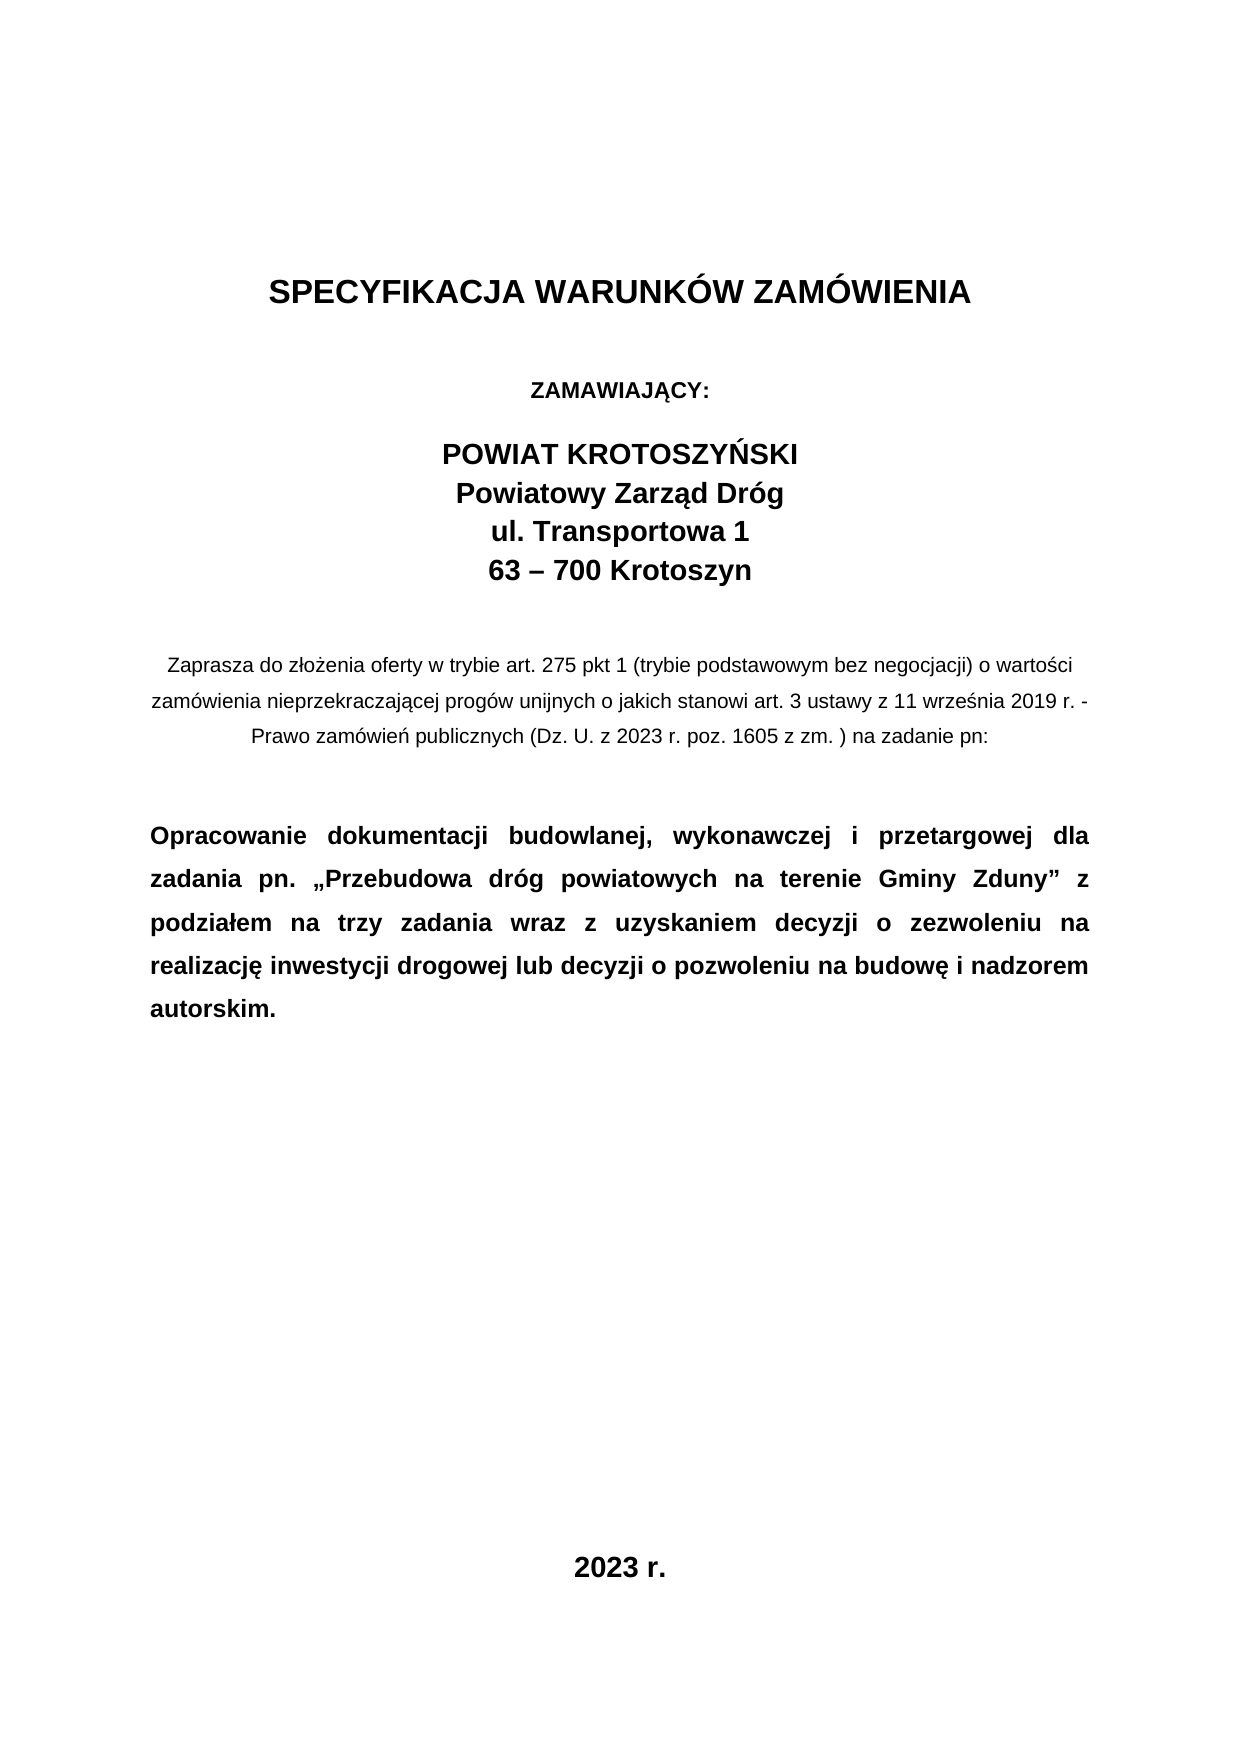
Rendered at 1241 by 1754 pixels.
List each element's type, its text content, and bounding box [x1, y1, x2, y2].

text Powiatowy Zarząd Dróg [150, 476, 1090, 509]
text Zaprasza do złożenia oferty w trybie art. 275 pkt 1 (trybie podstawowym bez negocjacji) o wartości zamówienia nieprzekraczającej progów unijnych o jakich stanowi art. 3 ustawy z 11 września 2019 r. - Prawo zamówień publicznych (Dz. U. z 2023 r. poz. 1605 z zm. ) na zadanie pn: [150, 652, 1090, 748]
text ul. Transportowa 1 [150, 514, 1090, 548]
text POWIAT KROTOSZYŃSKI [150, 437, 1090, 471]
text 2023 r. [150, 1550, 1090, 1584]
text 63 – 700 Krotoszyn [150, 553, 1090, 587]
text SPECYFIKACJA WARUNKÓW ZAMÓWIENIA [150, 272, 1090, 311]
text ZAMAWIAJĄCY: [150, 377, 1090, 403]
text Opracowanie dokumentacji budowlanej, wykonawczej i przetargowej dla zadania pn. „Przebudowa dróg powiatowych na terenie Gminy Zduny” z podziałem na trzy zadania wraz z uzyskaniem decyzji o zezwoleniu na realizację inwestycji drogowej lub decyzji o pozwoleniu na budowę i nadzorem autorskim. [150, 821, 1090, 1022]
